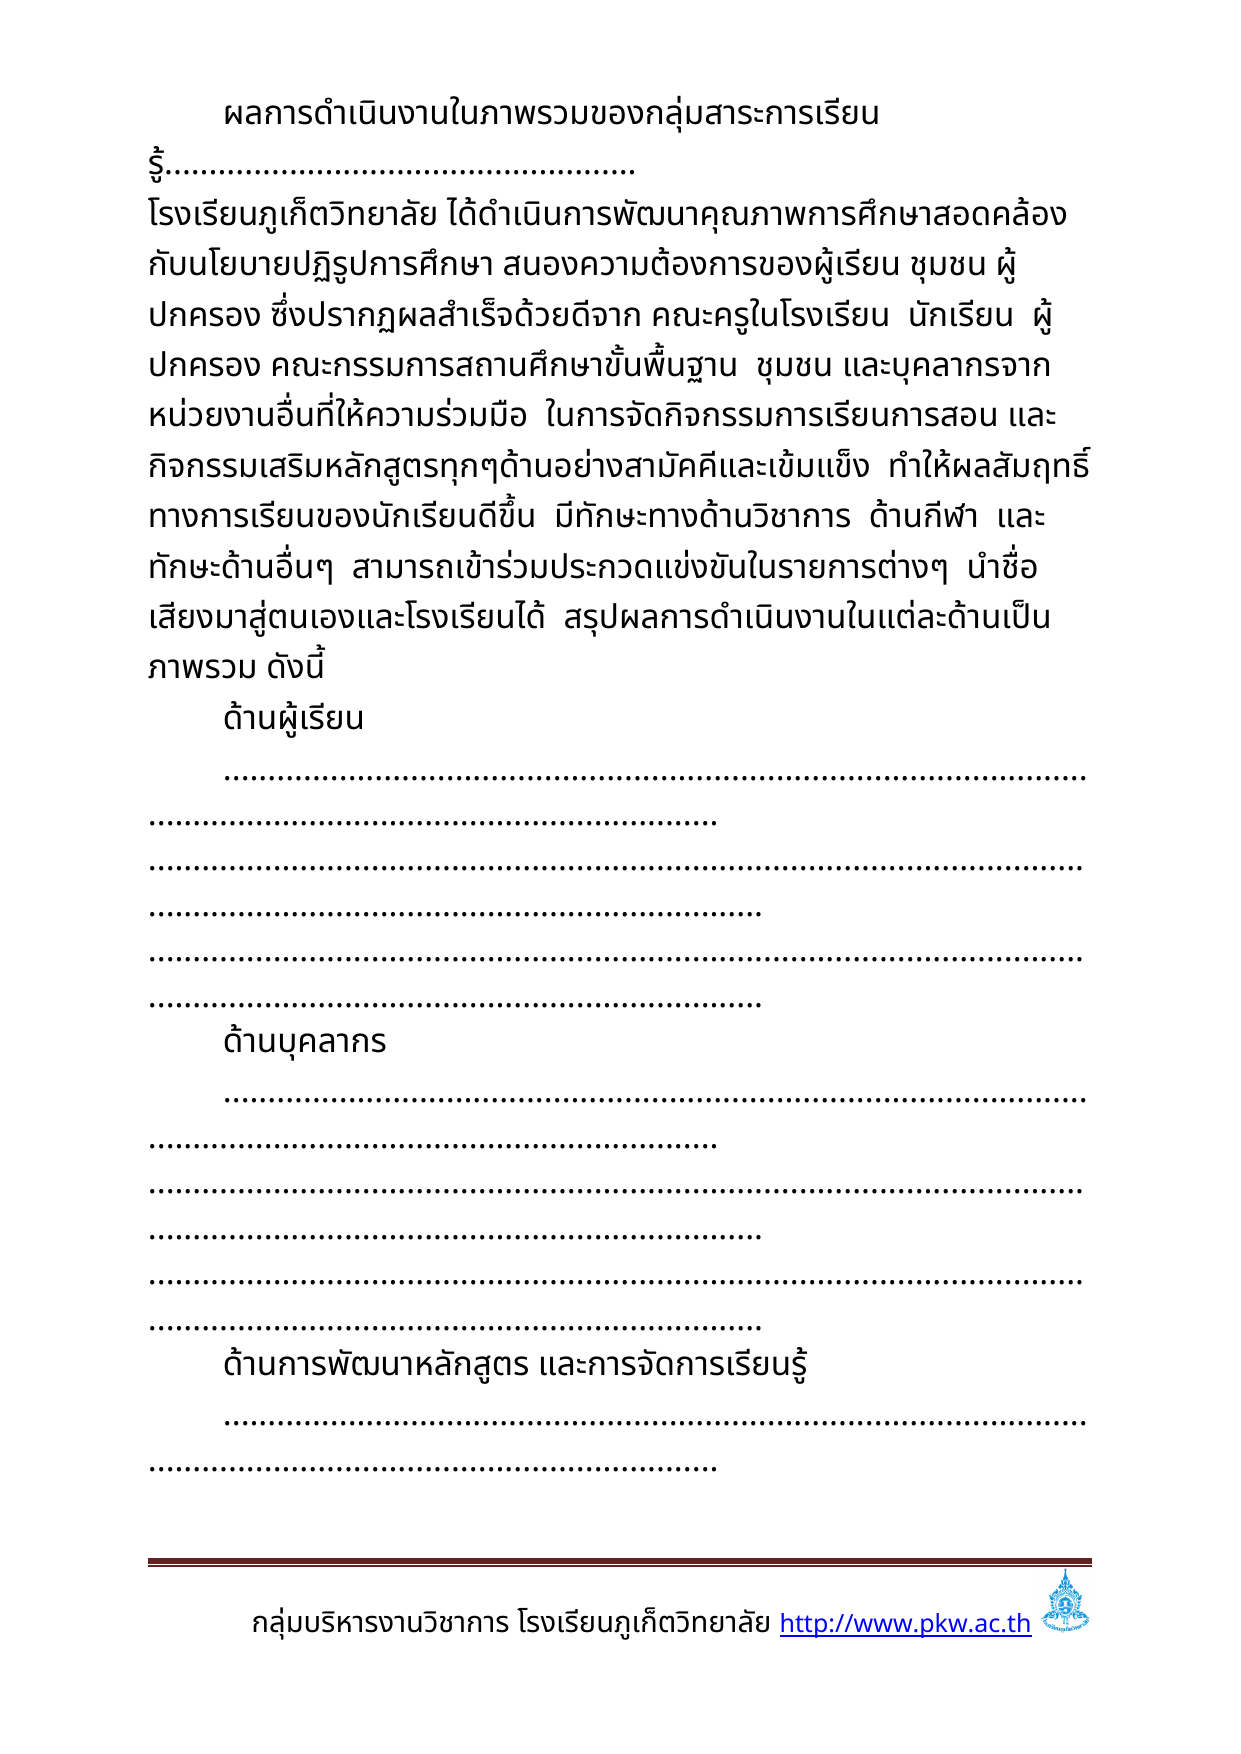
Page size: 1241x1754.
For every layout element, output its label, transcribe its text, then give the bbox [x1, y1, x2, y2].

text โรงเรียนภูเก็ตวิทยาลัย ได้ดำเนินการพัฒนาคุณภาพการศึกษาสอดคล้องกับนโยบายปฏิรูปการศึกษา สนองความต้องการของผู้เรียน ชุมชน ผู้ปกครอง ซึ่งปรากฏผลสำเร็จด้วยดีจาก คณะครูในโรงเรียน นักเรียน ผู้ปกครอง คณะกรรมการสถานศึกษาขั้นพื้นฐาน ชุมชน และบุคลากรจากหน่วยงานอื่นที่ให้ความร่วมมือ ในการจัดกิจกรรมการเรียนการสอน และกิจกรรมเสริมหลักสูตรทุกๆด้านอย่างสามัคคีและเข้มแข็ง ทำให้ผลสัมฤทธิ์ทางการเรียนของนักเรียนดีขึ้น มีทักษะทางด้านวิชาการ ด้านกีฬา และทักษะด้านอื่นๆ สามารถเข้าร่วมประกวดแข่งขันในรายการต่างๆ นำชื่อเสียงมาสู่ตนเองและโรงเรียนได้ สรุปผลการดำเนินงานในแต่ละด้านเป็นภาพรวม ดังนี้ [148, 190, 1092, 694]
text ผลการดำเนินงานในภาพรวมของกลุ่มสาระการเรียนรู้..................................................... [148, 89, 1092, 190]
picture [1037, 1568, 1093, 1633]
text ด้านผู้เรียน [148, 694, 1092, 744]
text ด้านการพัฒนาหลักสูตร และการจัดการเรียนรู้ [148, 1340, 1092, 1390]
text ด้านบุคลากร [148, 1017, 1092, 1067]
